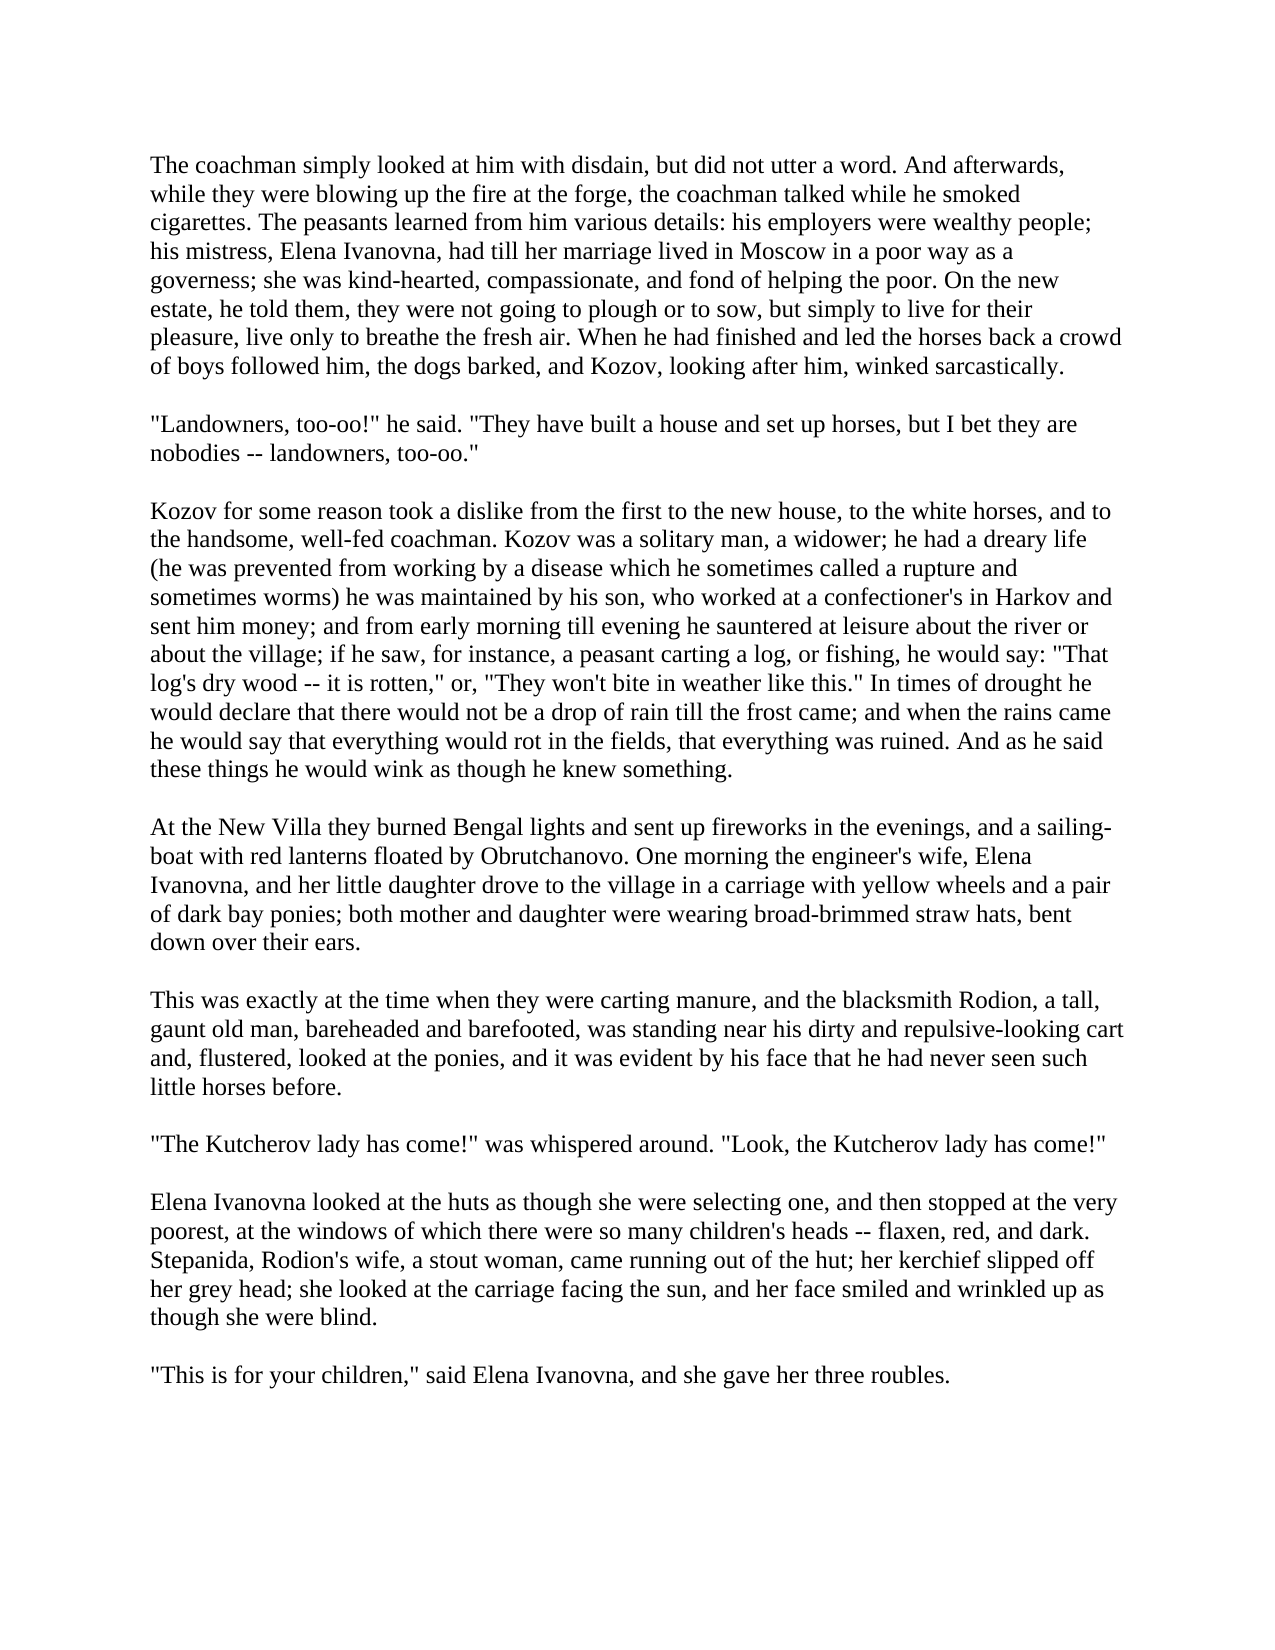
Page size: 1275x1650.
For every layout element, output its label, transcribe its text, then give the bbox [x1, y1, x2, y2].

text "This is for your children," said Elena Ivanovna, and she gave her three roubles. [150, 1360, 1125, 1389]
text At the New Villa they burned Bengal lights and sent up fireworks in the evenings, and a sailing-boat with red lanterns floated by Obrutchanovo. One morning the engineer's wife, Elena Ivanovna, and her little daughter drove to the village in a carriage with yellow wheels and a pair of dark bay ponies; both mother and daughter were wearing broad-brimmed straw hats, bent down over their ears. [150, 812, 1125, 956]
text The coachman simply looked at him with disdain, but did not utter a word. And afterwards, while they were blowing up the fire at the forge, the coachman talked while he smoked cigarettes. The peasants learned from him various details: his employers were wealthy people; his mistress, Elena Ivanovna, had till her marriage lived in Moscow in a poor way as a governess; she was kind-hearted, compassionate, and fond of helping the poor. On the new estate, he told them, they were not going to plough or to sow, but simply to live for their pleasure, live only to breathe the fresh air. When he had finished and led the horses back a crowd of boys followed him, the dogs barked, and Kozov, looking after him, winked sarcastically. [150, 150, 1125, 380]
text Kozov for some reason took a dislike from the first to the new house, to the white horses, and to the handsome, well-fed coachman. Kozov was a solitary man, a widower; he had a dreary life (he was prevented from working by a disease which he sometimes called a rupture and sometimes worms) he was maintained by his son, who worked at a confectioner's in Harkov and sent him money; and from early morning till evening he sauntered at leisure about the river or about the village; if he saw, for instance, a peasant carting a log, or fishing, he would say: "That log's dry wood -- it is rotten," or, "They won't bite in weather like this." In times of drought he would declare that there would not be a drop of rain till the frost came; and when the rains came he would say that everything would rot in the fields, that everything was ruined. And as he said these things he would wink as though he knew something. [150, 496, 1125, 783]
text Elena Ivanovna looked at the huts as though she were selecting one, and then stopped at the very poorest, at the windows of which there were so many children's heads -- flaxen, red, and dark. Stepanida, Rodion's wife, a stout woman, came running out of the hut; her kerchief slipped off her grey head; she looked at the carriage facing the sun, and her face smiled and wrinkled up as though she were blind. [150, 1187, 1125, 1331]
text "Landowners, too-oo!" he said. "They have built a house and set up horses, but I bet they are nobodies -- landowners, too-oo." [150, 409, 1125, 467]
text This was exactly at the time when they were carting manure, and the blacksmith Rodion, a tall, gaunt old man, bareheaded and barefooted, was standing near his dirty and repulsive-looking cart and, flustered, looked at the ponies, and it was evident by his face that he had never seen such little horses before. [150, 985, 1125, 1100]
text "The Kutcherov lady has come!" was whispered around. "Look, the Kutcherov lady has come!" [150, 1129, 1125, 1158]
